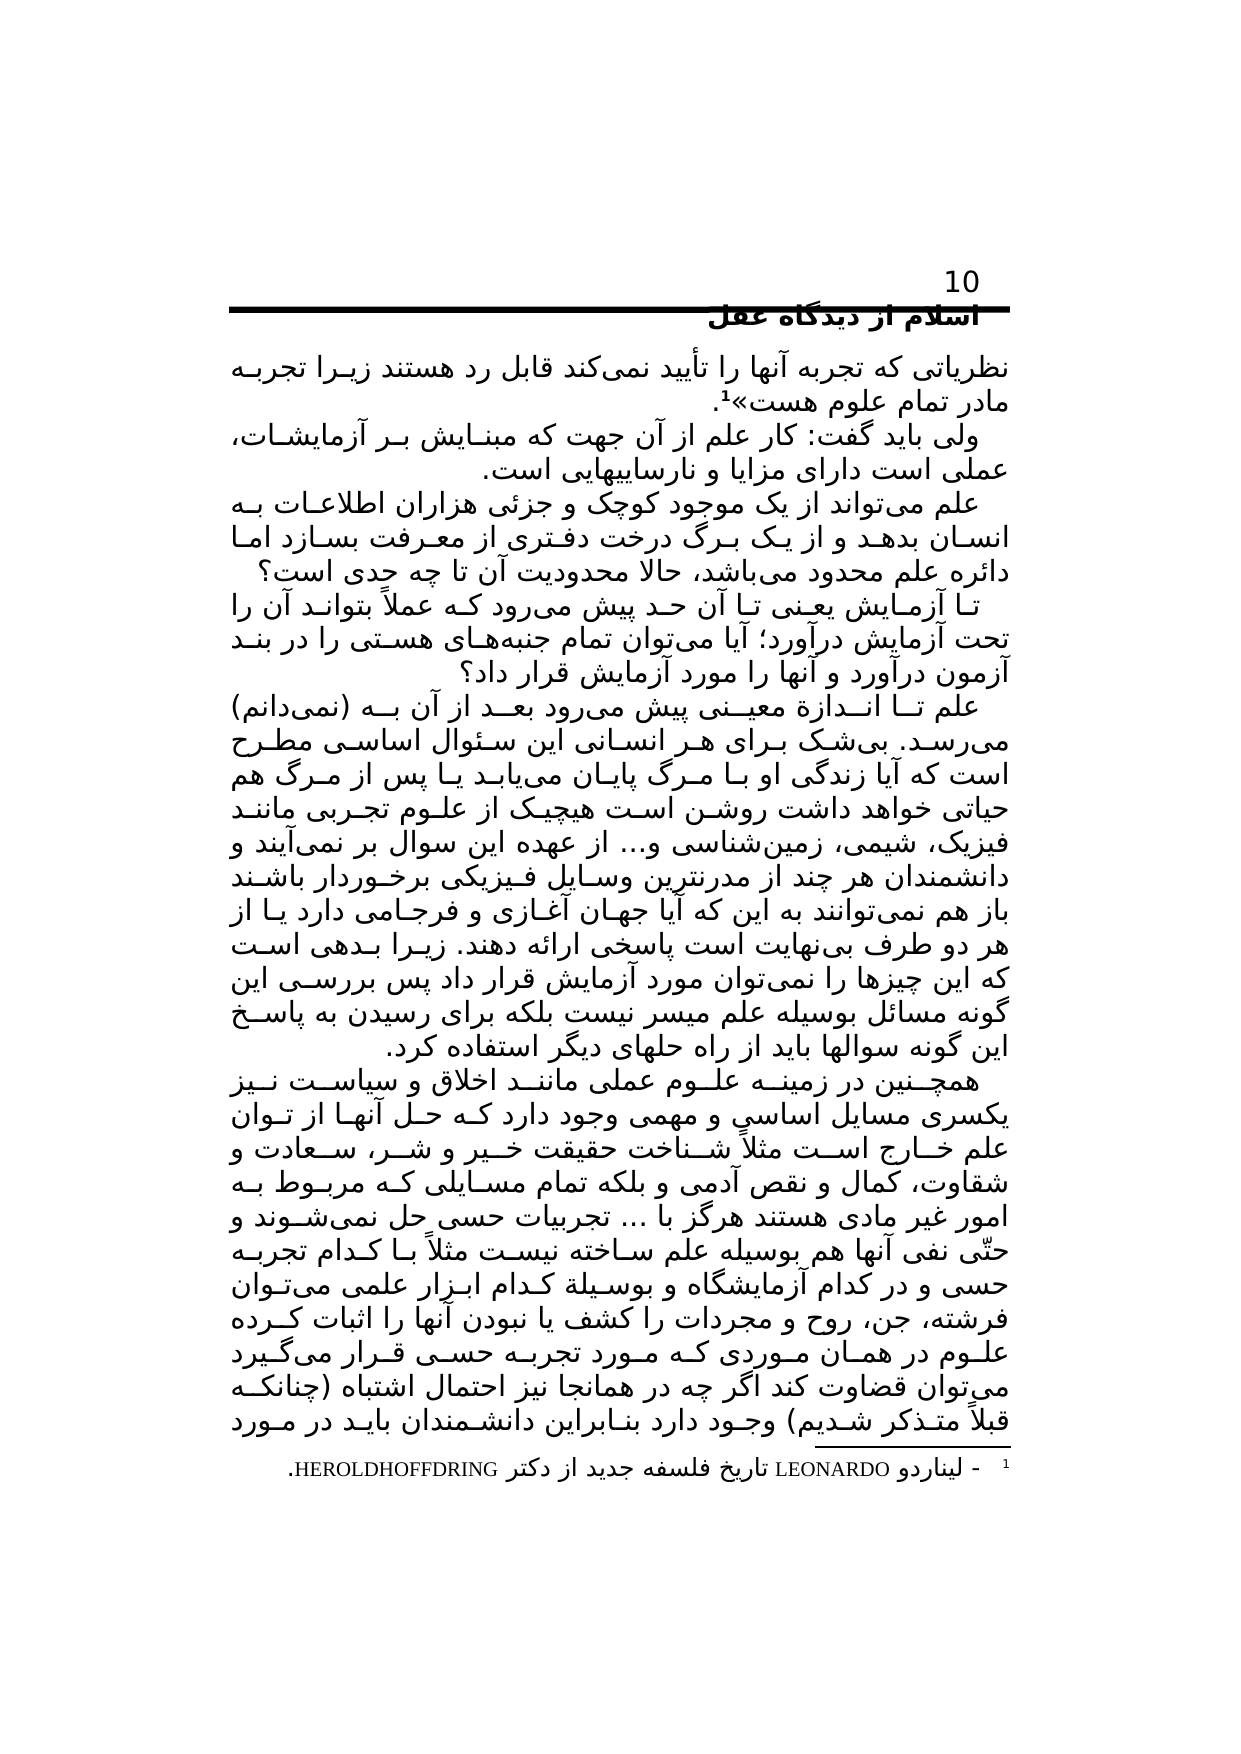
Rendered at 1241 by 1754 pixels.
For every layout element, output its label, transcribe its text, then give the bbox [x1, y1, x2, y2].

text تا آزمایش یعنی تا آن حد پیش می‌رود که عملاً بتواند آن را تحت آزمایش درآورد؛ آیا می‌توان تمام جنبه‌های هستی را در بند آزمون درآورد و آنها را مورد آزمایش قرار داد؟ [230, 588, 1010, 690]
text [230, 1063, 1010, 1437]
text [230, 350, 1010, 418]
text علم می‌تواند از یک موجود کوچک و جزئی هزاران اطلاعات به انسان بدهد و از یک برگ درخت دفتری از معرفت بسازد اما دائره علم محدود می‌باشد، حالا محدودیت آن تا چه حدی است؟ [230, 486, 1010, 588]
text علم تا اندازة معینی پیش می‌رود بعد از آن به (نمی‌دانم) می‌رسد. بی‌شک برای هر انسانی این سئوال اساسی مطرح است که آیا زندگی او با مرگ پایان می‌یابد یا پس از مرگ هم حیاتی خواهد داشت روشن است هیچیک از علوم تجربی مانند فیزیک، شیمی، زمین‌شناسی و... از عهده این سوال بر نمی‌آیند و دانشمندان هر چند از مدرنترین وسایل فیزیکی برخوردار باشند باز هم نمی‌توانند به این که آیا جهان آغازی و فرجامی دارد یا از هر دو طرف بی‌نهایت است پاسخی ارائه دهند. زیرا بدهی است که این چیزها را نمی‌توان مورد آزمایش قرار داد پس بررسی این گونه مسائل بوسیله علم میسر نیست بلکه برای رسیدن به پاسخ این گونه سوالها باید از راه حلهای دیگر استفاده کرد. [230, 690, 1010, 1063]
text ولی باید گفت: کار علم از آن جهت که مبنایش بر آزمایشات، عملی است دارای مزایا و نارساییهایی است. [230, 418, 1010, 486]
